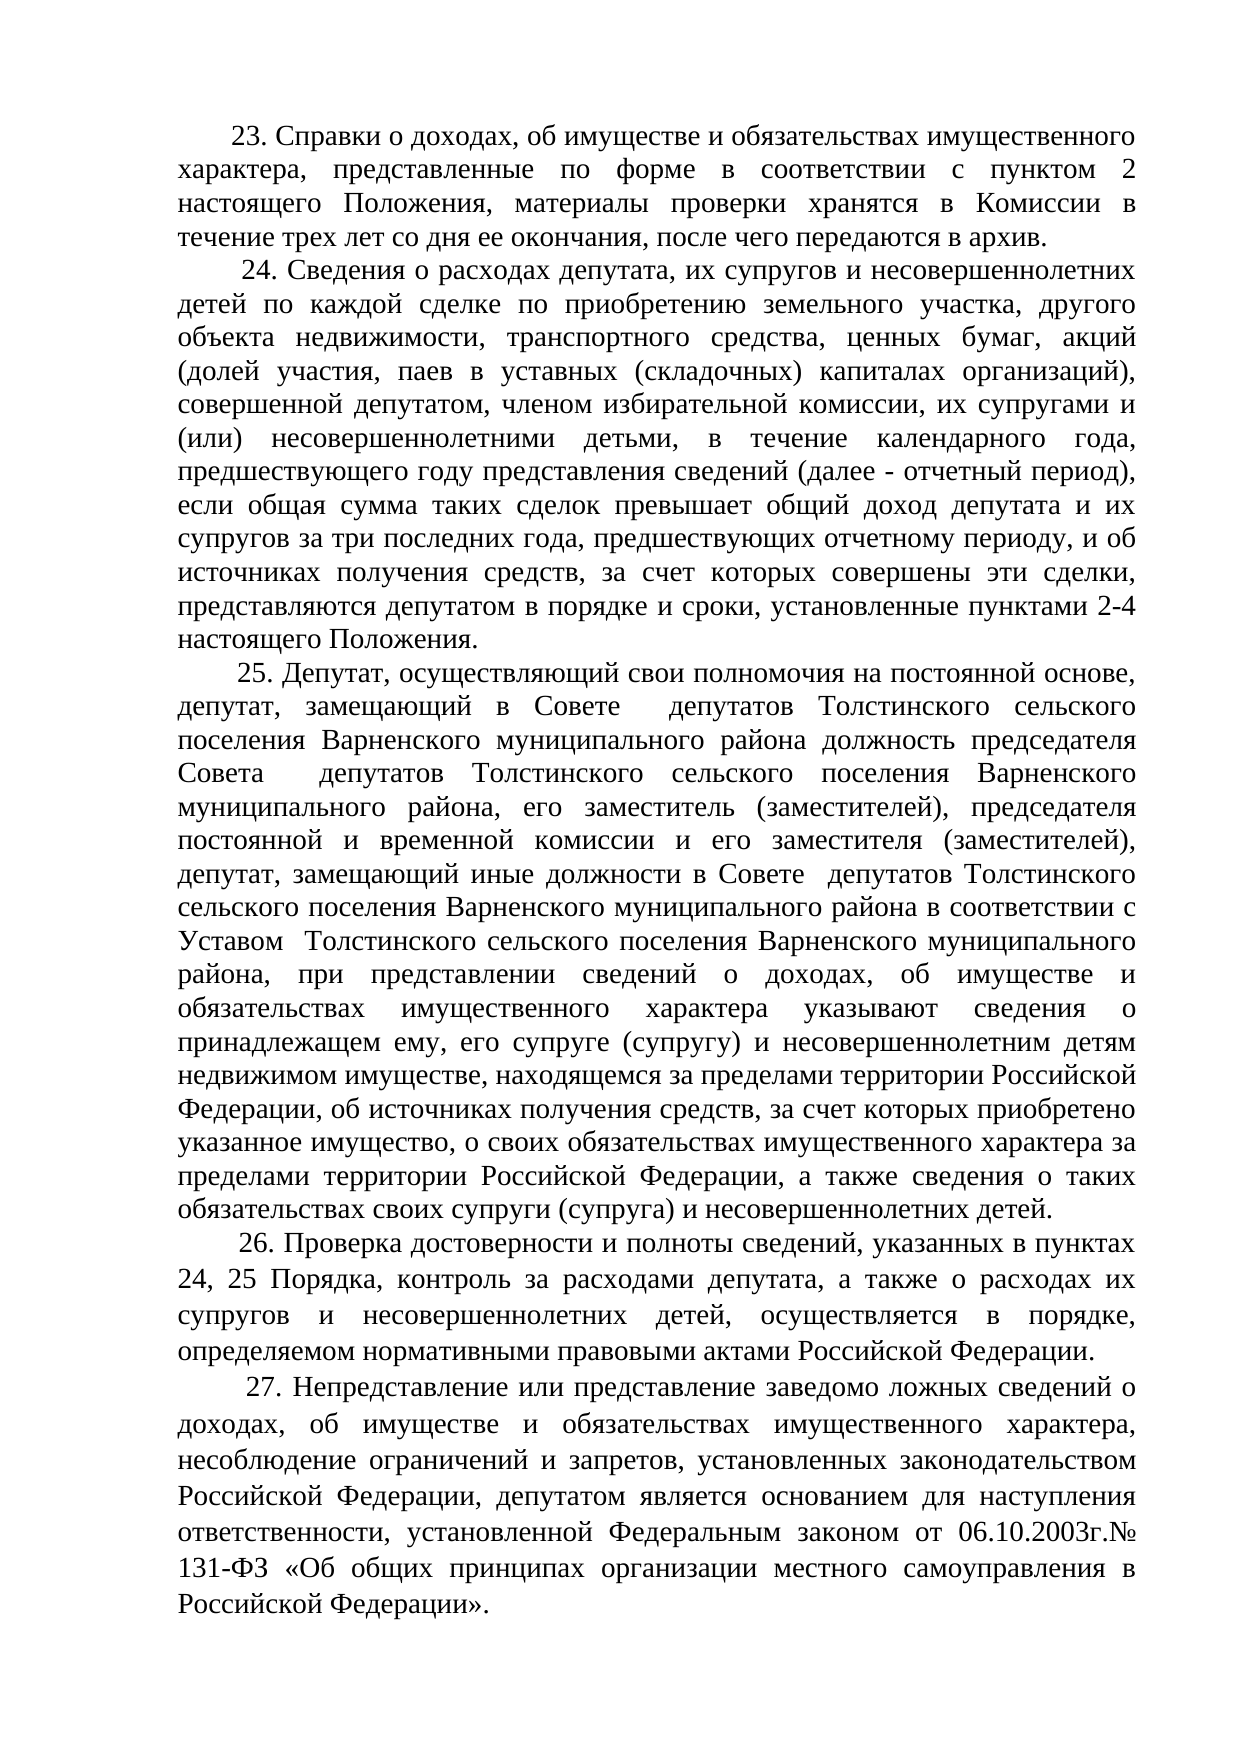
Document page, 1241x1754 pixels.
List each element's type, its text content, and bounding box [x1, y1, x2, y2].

text 26. Проверка достоверности и полноты сведений, указанных в пунктах 24, 25 Порядка, контроль за расходами депутата, а также о расходах их супругов и несовершеннолетних детей, осуществляется в порядке, определяемом нормативными правовыми актами Российской Федерации. [177, 1225, 1137, 1367]
text 27. Непредставление или представление заведомо ложных сведений о доходах, об имуществе и обязательствах имущественного характера, несоблюдение ограничений и запретов, установленных законодательством Российской Федерации, депутатом является основанием для наступления ответственности, установленной Федеральным законом от 06.10.2003г.№ 131-ФЗ «Об общих принципах организации местного самоуправления в Российской Федерации». [177, 1369, 1137, 1620]
text 25. Депутат, осуществляющий свои полномочия на постоянной основе, депутат, замещающий в Совете депутатов Толстинского сельского поселения Варненского муниципального района должность председателя Совета депутатов Толстинского сельского поселения Варненского муниципального района, его заместитель (заместителей), председателя постоянной и временной комиссии и его заместителя (заместителей), депутат, замещающий иные должности в Совете депутатов Толстинского сельского поселения Варненского муниципального района в соответствии с Уставом Толстинского сельского поселения Варненского муниципального района, при представлении сведений о доходах, об имуществе и обязательствах имущественного характера указывают сведения о принадлежащем ему, его супруге (супругу) и несовершеннолетним детям недвижимом имуществе, находящемся за пределами территории Российской Федерации, об источниках получения средств, за счет которых приобретено указанное имущество, о своих обязательствах имущественного характера за пределами территории Российской Федерации, а также сведения о таких обязательствах своих супруги (супруга) и несовершеннолетних детей. [177, 655, 1137, 1225]
text 24. Сведения о расходах депутата, их супругов и несовершеннолетних детей по каждой сделке по приобретению земельного участка, другого объекта недвижимости, транспортного средства, ценных бумаг, акций (долей участия, паев в уставных (складочных) капиталах организаций), совершенной депутатом, членом избирательной комиссии, их супругами и (или) несовершеннолетними детьми, в течение календарного года, предшествующего году представления сведений (далее - отчетный период), если общая сумма таких сделок превышает общий доход депутата и их супругов за три последних года, предшествующих отчетному периоду, и об источниках получения средств, за счет которых совершены эти сделки, представляются депутатом в порядке и сроки, установленные пунктами 2-4 настоящего Положения. [177, 252, 1137, 655]
text 23. Справки о доходах, об имуществе и обязательствах имущественного характера, представленные по форме в соответствии с пунктом 2 настоящего Положения, материалы проверки хранятся в Комиссии в течение трех лет со дня ее окончания, после чего передаются в архив. [177, 118, 1137, 252]
